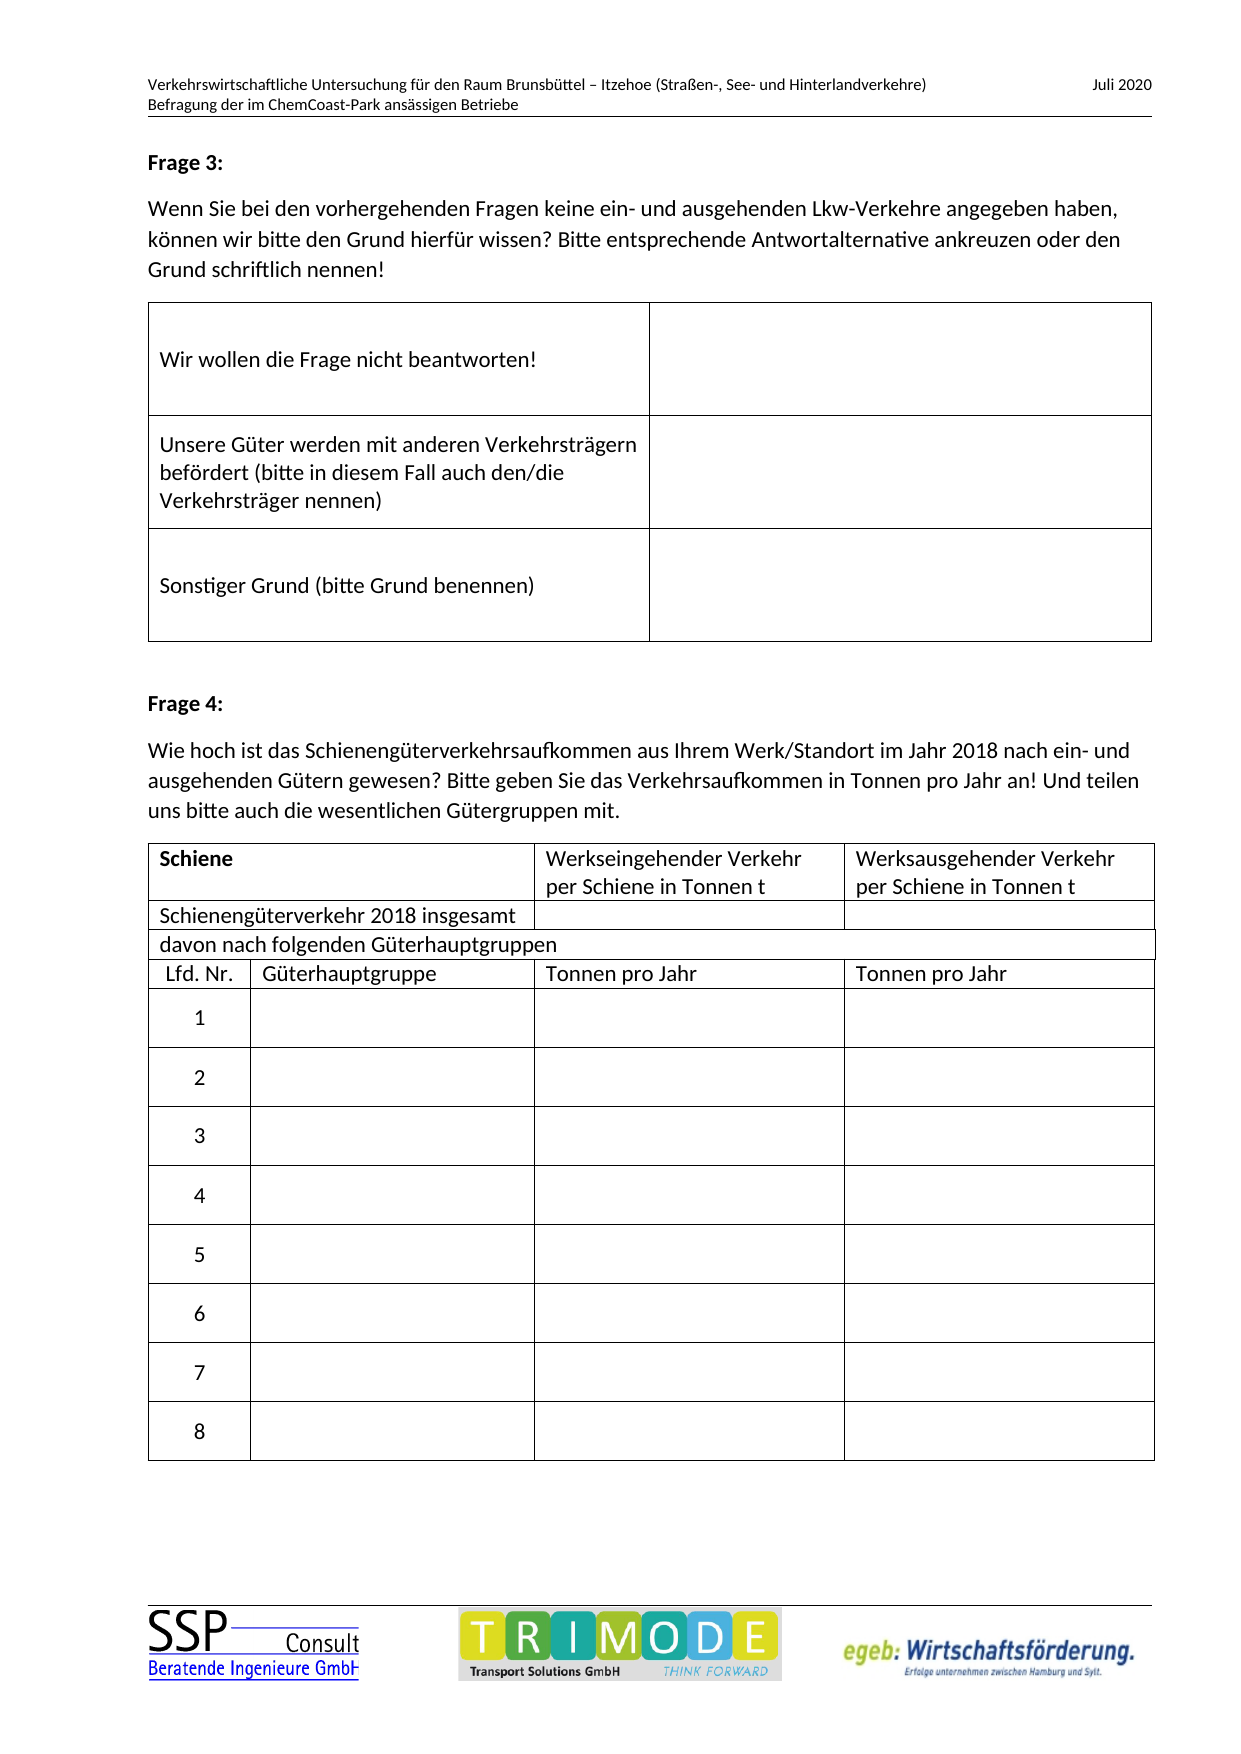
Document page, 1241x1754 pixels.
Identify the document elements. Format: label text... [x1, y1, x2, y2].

table_cell [535, 1284, 844, 1342]
table_cell Schienengüterverkehr 2018 insgesamt [149, 901, 534, 929]
table_cell [535, 901, 844, 929]
table_cell [845, 1225, 1154, 1283]
table_cell [845, 1343, 1154, 1401]
table_cell [535, 1343, 844, 1401]
text Frage 3: [148, 148, 1152, 176]
text Wie hoch ist das Schienengüterverkehrsaufkommen aus Ihrem Werk/Standort im Jahr 2018 nach ein- und ausgehenden Gütern gewesen? Bitte geben Sie das Verkehrsaufkommen in Tonnen pro Jahr an! Und teilen uns bitte auch die wesentlichen Gütergruppen mit. [148, 736, 1152, 824]
table_cell [845, 1402, 1154, 1460]
table_cell [535, 1402, 844, 1460]
table_header Schiene [149, 844, 534, 900]
table_header Werksausgehender Verkehr per Schiene in Tonnen t [845, 844, 1154, 900]
table_cell [845, 1166, 1154, 1224]
table_cell [251, 1166, 534, 1224]
table_cell 5 [149, 1225, 250, 1283]
table_cell [251, 1048, 534, 1106]
table_cell [845, 1284, 1154, 1342]
table_cell davon nach folgenden Güterhauptgruppen [149, 930, 1155, 958]
table_cell [251, 1343, 534, 1401]
table_cell [251, 1107, 534, 1165]
table_cell Unsere Güter werden mit anderen Verkehrsträgern befördert (bitte in diesem Fall auch den/die Verkehrsträger nennen) [149, 416, 649, 528]
table_cell Tonnen pro Jahr [845, 960, 1154, 987]
table_cell [251, 1402, 534, 1460]
table_cell Tonnen pro Jahr [535, 960, 844, 987]
table_cell [535, 1166, 844, 1224]
table_header Wir wollen die Frage nicht beantworten! [149, 303, 649, 415]
table_cell [650, 529, 1151, 641]
table_cell 2 [149, 1048, 250, 1106]
table_cell [535, 1048, 844, 1106]
picture [841, 1636, 1137, 1681]
table_cell [251, 1225, 534, 1283]
table_cell [535, 989, 844, 1047]
table_cell 8 [149, 1402, 250, 1460]
text Frage 4: [148, 689, 1152, 717]
table_cell [845, 1048, 1154, 1106]
table_cell [650, 416, 1151, 528]
table_cell Güterhauptgruppe [251, 960, 534, 987]
table_cell 1 [149, 989, 250, 1047]
table_cell [845, 901, 1154, 929]
table_cell 4 [149, 1166, 250, 1224]
table_cell 3 [149, 1107, 250, 1165]
table_cell 7 [149, 1343, 250, 1401]
table_cell [845, 989, 1154, 1047]
table_cell Sonstiger Grund (bitte Grund benennen) [149, 529, 649, 641]
table_header [650, 303, 1151, 415]
table_cell 6 [149, 1284, 250, 1342]
text Wenn Sie bei den vorhergehenden Fragen keine ein- und ausgehenden Lkw-Verkehre angegeben haben, können wir bitte den Grund hierfür wissen? Bitte entsprechende Antwortalternative ankreuzen oder den Grund schriftlich nennen! [148, 194, 1152, 283]
table_cell [251, 1284, 534, 1342]
table_header Werkseingehender Verkehr per Schiene in Tonnen t [535, 844, 844, 900]
table_cell [251, 989, 534, 1047]
table_cell [535, 1225, 844, 1283]
table_cell [845, 1107, 1154, 1165]
table_cell [535, 1107, 844, 1165]
table_cell Lfd. Nr. [149, 960, 250, 987]
